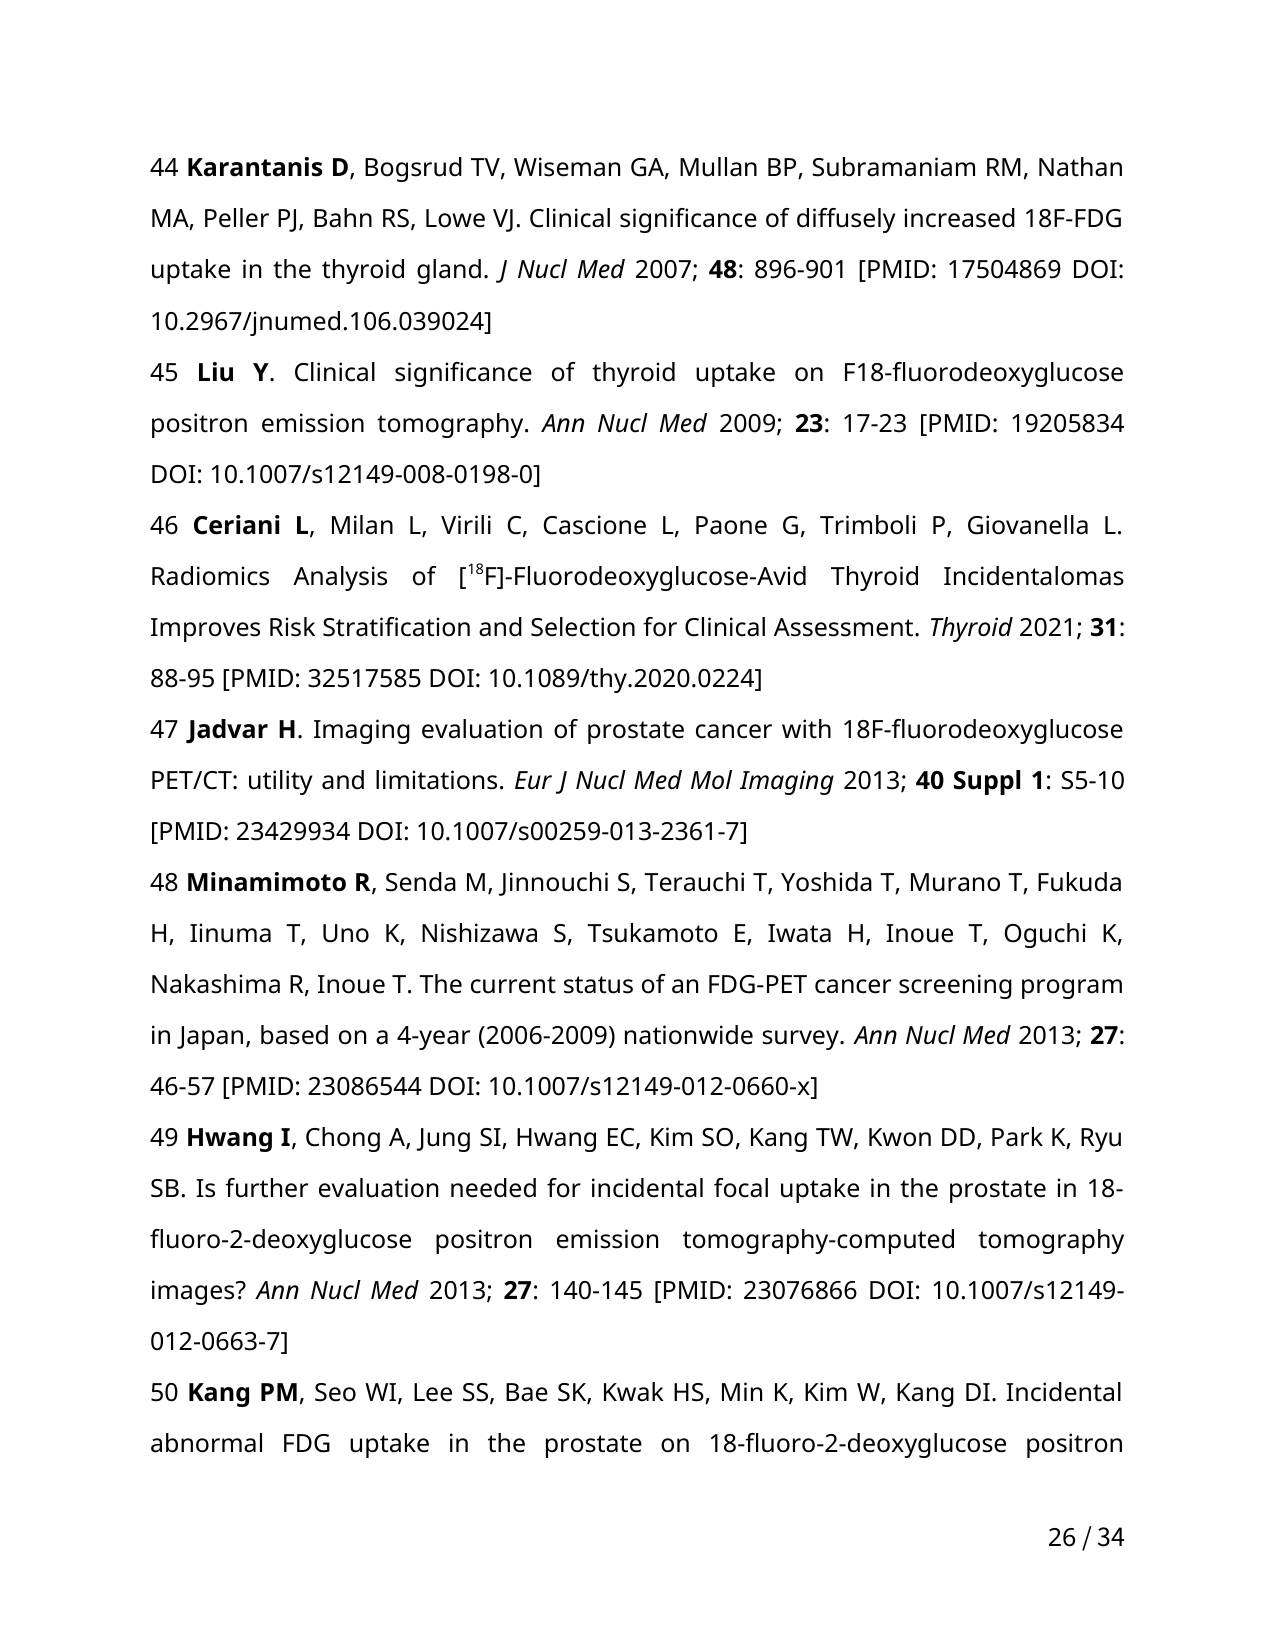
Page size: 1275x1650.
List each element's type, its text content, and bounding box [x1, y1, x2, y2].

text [150, 1375, 1125, 1460]
text 49 Hwang I, Chong A, Jung SI, Hwang EC, Kim SO, Kang TW, Kwon DD, Park K, Ryu SB. Is further evaluation needed for incidental focal uptake in the prostate in 18-fluoro-2-deoxyglucose positron emission tomography-computed tomography images? Ann Nucl Med 2013; 27: 140-145 [PMID: 23076866 DOI: 10.1007/s12149-012-0663-7] [150, 1120, 1125, 1358]
text 46 Ceriani L, Milan L, Virili C, Cascione L, Paone G, Trimboli P, Giovanella L. Radiomics Analysis of [18F]-Fluorodeoxyglucose-Avid Thyroid Incidentalomas Improves Risk Stratification and Selection for Clinical Assessment. Thyroid 2021; 31: 88-95 [PMID: 32517585 DOI: 10.1089/thy.2020.0224] [150, 507, 1125, 694]
text 48 Minamimoto R, Senda M, Jinnouchi S, Terauchi T, Yoshida T, Murano T, Fukuda H, Iinuma T, Uno K, Nishizawa S, Tsukamoto E, Iwata H, Inoue T, Oguchi K, Nakashima R, Inoue T. The current status of an FDG-PET cancer screening program in Japan, based on a 4-year (2006-2009) nationwide survey. Ann Nucl Med 2013; 27: 46-57 [PMID: 23086544 DOI: 10.1007/s12149-012-0660-x] [150, 864, 1125, 1103]
text 44 Karantanis D, Bogsrud TV, Wiseman GA, Mullan BP, Subramaniam RM, Nathan MA, Peller PJ, Bahn RS, Lowe VJ. Clinical significance of diffusely increased 18F-FDG uptake in the thyroid gland. J Nucl Med 2007; 48: 896-901 [PMID: 17504869 DOI: 10.2967/jnumed.106.039024] [150, 150, 1125, 337]
text 45 Liu Y. Clinical significance of thyroid uptake on F18-fluorodeoxyglucose positron emission tomography. Ann Nucl Med 2009; 23: 17-23 [PMID: 19205834 DOI: 10.1007/s12149-008-0198-0] [150, 354, 1125, 490]
text 47 Jadvar H. Imaging evaluation of prostate cancer with 18F-fluorodeoxyglucose PET/CT: utility and limitations. Eur J Nucl Med Mol Imaging 2013; 40 Suppl 1: S5-10 [PMID: 23429934 DOI: 10.1007/s00259-013-2361-7] [150, 711, 1125, 848]
